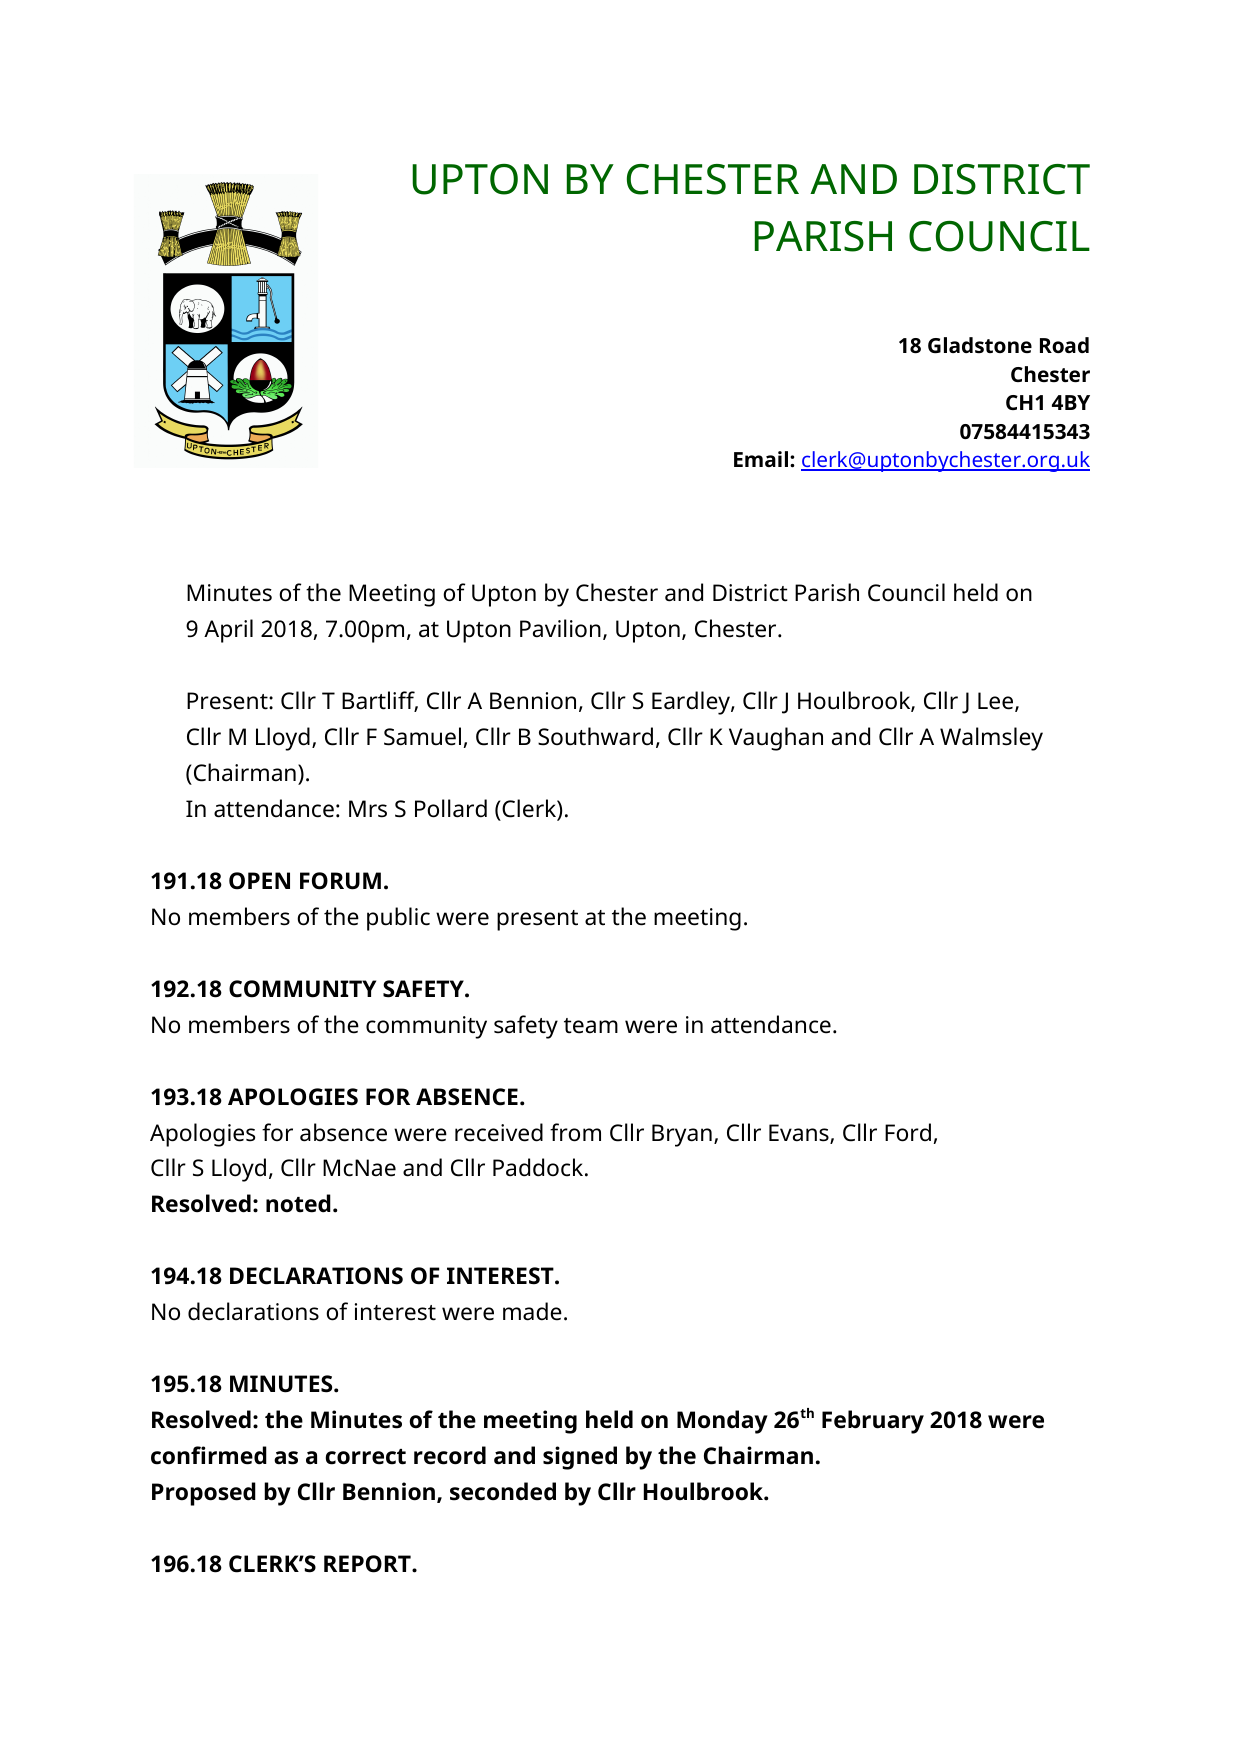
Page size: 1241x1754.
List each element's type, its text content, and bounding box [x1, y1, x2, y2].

text Cllr M Lloyd, Cllr F Samuel, Cllr B Southward, Cllr K Vaughan and Cllr A Walmsley (Chairman). [185, 721, 1090, 788]
text Present: Cllr T Bartliff, Cllr A Bennion, Cllr S Eardley, Cllr J Houlbrook, Cllr J Lee, [185, 685, 1090, 716]
text CH1 4BY [334, 388, 1090, 417]
text Minutes of the Meeting of Upton by Chester and District Parish Council held on [185, 577, 1090, 609]
text Resolved: noted. [150, 1188, 1090, 1219]
text 194.18 DECLARATIONS OF INTEREST. [150, 1260, 1090, 1291]
text 193.18 APOLOGIES FOR ABSENCE. [150, 1081, 1090, 1112]
text Email: clerk@uptonbychester.org.uk [334, 445, 1090, 474]
text Apologies for absence were received from Cllr Bryan, Cllr Evans, Cllr Ford, [150, 1116, 1090, 1148]
text Proposed by Cllr Bennion, seconded by Cllr Houlbrook. [150, 1476, 1090, 1507]
picture [133, 174, 319, 468]
text Cllr S Lloyd, Cllr McNae and Cllr Paddock. [150, 1152, 1090, 1184]
text 196.18 CLERK’S REPORT. [150, 1548, 1090, 1579]
text 07584415343 [334, 417, 1090, 445]
text 195.18 MINUTES. [150, 1368, 1090, 1399]
text 18 Gladstone Road [334, 332, 1090, 360]
text 192.18 COMMUNITY SAFETY. [150, 973, 1090, 1004]
text No members of the community safety team were in attendance. [150, 1009, 1090, 1040]
text Resolved: the Minutes of the meeting held on Monday 26th February 2018 were confirmed as a correct record and signed by the Chairman. [150, 1404, 1090, 1471]
text In attendance: Mrs S Pollard (Clerk). [185, 793, 1090, 824]
text UPTON BY CHESTER AND DISTRICT [150, 150, 1090, 207]
text No members of the public were present at the meeting. [150, 901, 1090, 932]
text No declarations of interest were made. [150, 1296, 1090, 1327]
text PARISH COUNCIL [334, 207, 1090, 263]
text 191.18 OPEN FORUM. [150, 865, 1090, 896]
text 9 April 2018, 7.00pm, at Upton Pavilion, Upton, Chester. [185, 613, 1090, 644]
text Chester [334, 360, 1090, 388]
